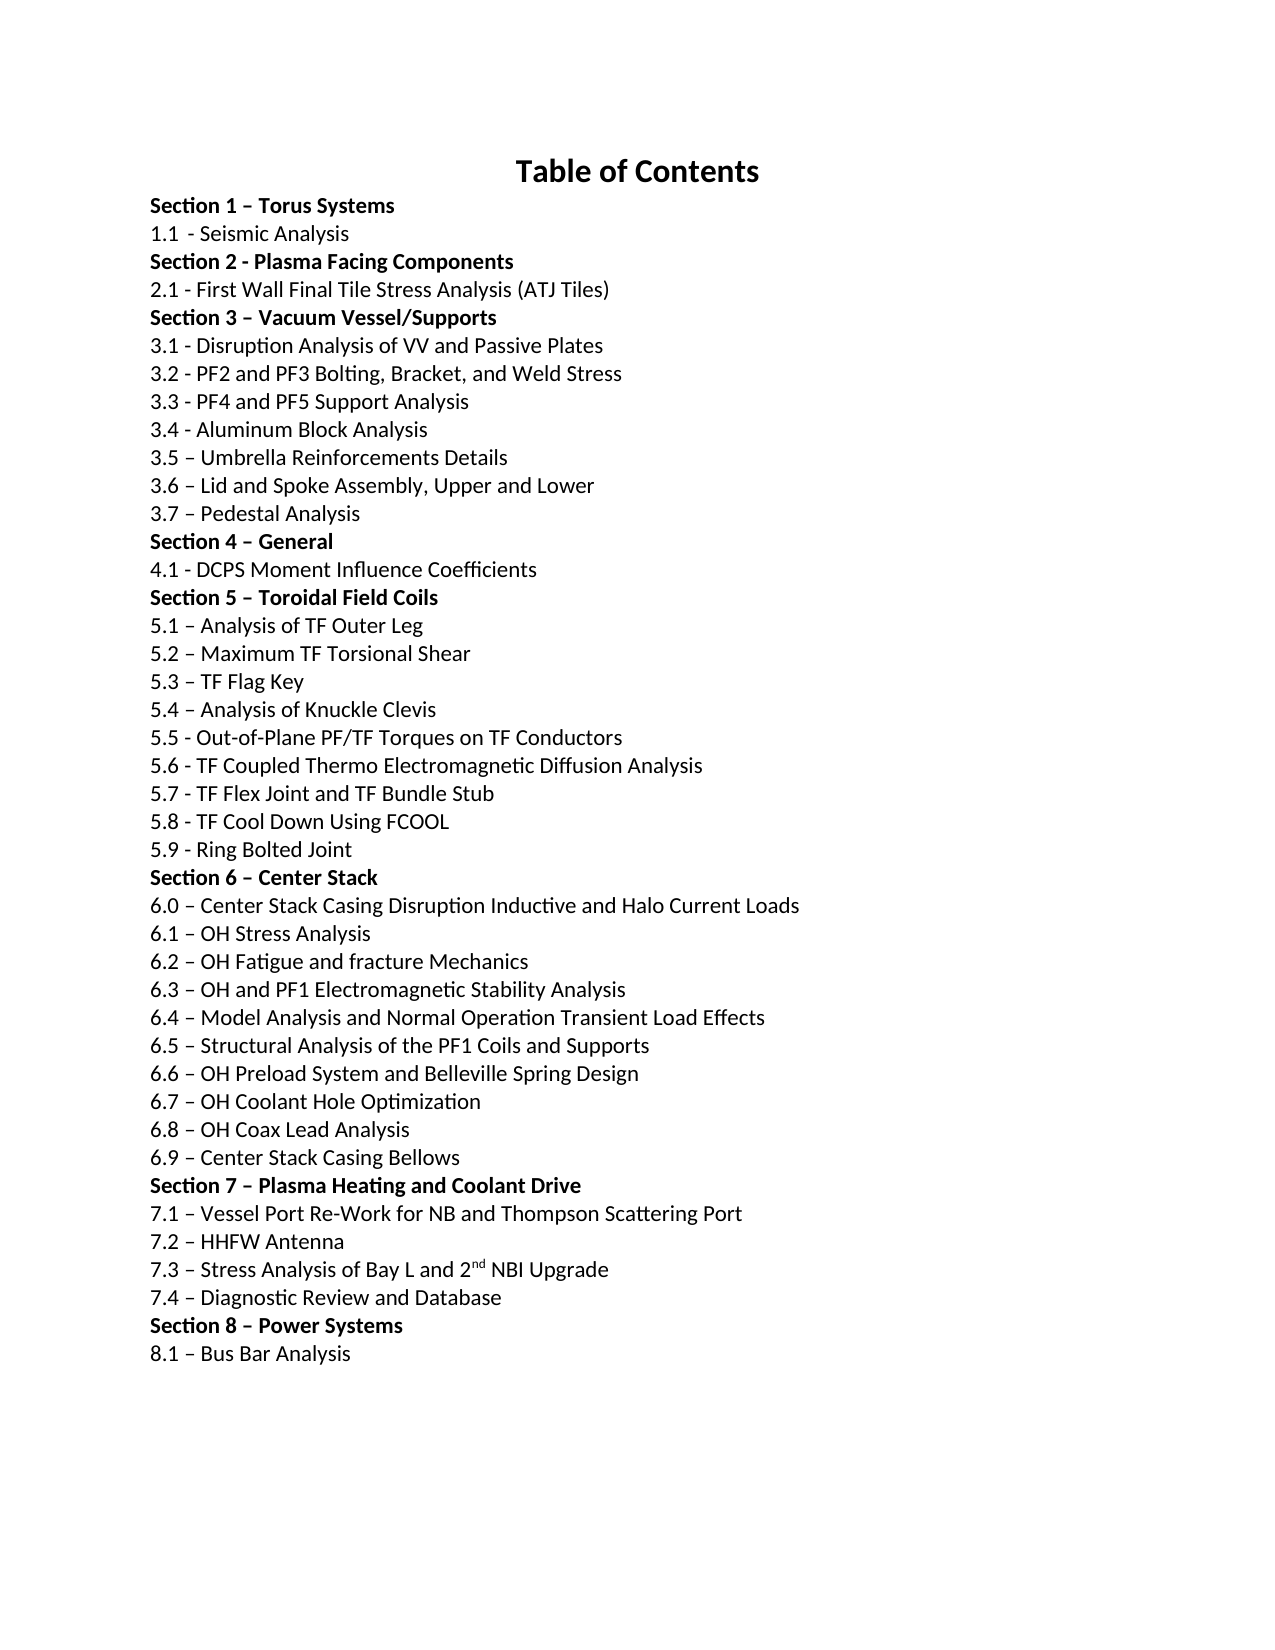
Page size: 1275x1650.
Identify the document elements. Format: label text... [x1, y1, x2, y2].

text 5.8 - TF Cool Down Using FCOOL [150, 807, 1125, 835]
text Section 1 – Torus Systems [150, 191, 1125, 219]
text 6.5 – Structural Analysis of the PF1 Coils and Supports [150, 1031, 1125, 1059]
list - Seismic Analysis [150, 219, 1125, 247]
text 3.1 - Disruption Analysis of VV and Passive Plates [150, 331, 1125, 359]
text 5.7 - TF Flex Joint and TF Bundle Stub [150, 779, 1125, 807]
text 3.4 - Aluminum Block Analysis [150, 415, 1125, 443]
text 3.2 - PF2 and PF3 Bolting, Bracket, and Weld Stress [150, 359, 1125, 387]
text 6.8 – OH Coax Lead Analysis [150, 1115, 1125, 1143]
text 5.6 - TF Coupled Thermo Electromagnetic Diffusion Analysis [150, 751, 1125, 779]
text 6.6 – OH Preload System and Belleville Spring Design [150, 1059, 1125, 1087]
text 7.1 – Vessel Port Re-Work for NB and Thompson Scattering Port [150, 1199, 1125, 1227]
text 6.0 – Center Stack Casing Disruption Inductive and Halo Current Loads [150, 891, 1125, 919]
text 2.1 - First Wall Final Tile Stress Analysis (ATJ Tiles) [150, 275, 1125, 303]
text Section 7 – Plasma Heating and Coolant Drive [150, 1171, 1125, 1199]
text 7.4 – Diagnostic Review and Database [150, 1283, 1125, 1312]
text 5.2 – Maximum TF Torsional Shear [150, 639, 1125, 667]
text 6.3 – OH and PF1 Electromagnetic Stability Analysis [150, 975, 1125, 1003]
text Section 5 – Toroidal Field Coils [150, 583, 1125, 611]
text 5.5 - Out-of-Plane PF/TF Torques on TF Conductors [150, 723, 1125, 751]
text 6.1 – OH Stress Analysis [150, 919, 1125, 947]
text 5.1 – Analysis of TF Outer Leg [150, 611, 1125, 639]
text 3.6 – Lid and Spoke Assembly, Upper and Lower [150, 471, 1125, 499]
text 6.7 – OH Coolant Hole Optimization [150, 1087, 1125, 1115]
text 6.9 – Center Stack Casing Bellows [150, 1143, 1125, 1171]
text 8.1 – Bus Bar Analysis [150, 1339, 1125, 1368]
text 5.4 – Analysis of Knuckle Clevis [150, 695, 1125, 723]
text Section 8 – Power Systems [150, 1312, 1125, 1339]
text Section 6 – Center Stack [150, 863, 1125, 891]
text 7.3 – Stress Analysis of Bay L and 2nd NBI Upgrade [150, 1256, 1125, 1283]
text 3.5 – Umbrella Reinforcements Details [150, 443, 1125, 471]
text 4.1 - DCPS Moment Influence Coefficients [150, 555, 1125, 583]
text Section 3 – Vacuum Vessel/Supports [150, 303, 1125, 331]
text 6.4 – Model Analysis and Normal Operation Transient Load Effects [150, 1003, 1125, 1031]
text 3.7 – Pedestal Analysis [150, 499, 1125, 527]
text 7.2 – HHFW Antenna [150, 1227, 1125, 1256]
text 5.9 - Ring Bolted Joint [150, 835, 1125, 863]
text Section 4 – General [150, 527, 1125, 555]
text 6.2 – OH Fatigue and fracture Mechanics [150, 947, 1125, 975]
text 3.3 - PF4 and PF5 Support Analysis [150, 387, 1125, 415]
text Table of Contents [150, 150, 1125, 191]
text 5.3 – TF Flag Key [150, 667, 1125, 695]
text Section 2 - Plasma Facing Components [150, 247, 1125, 275]
